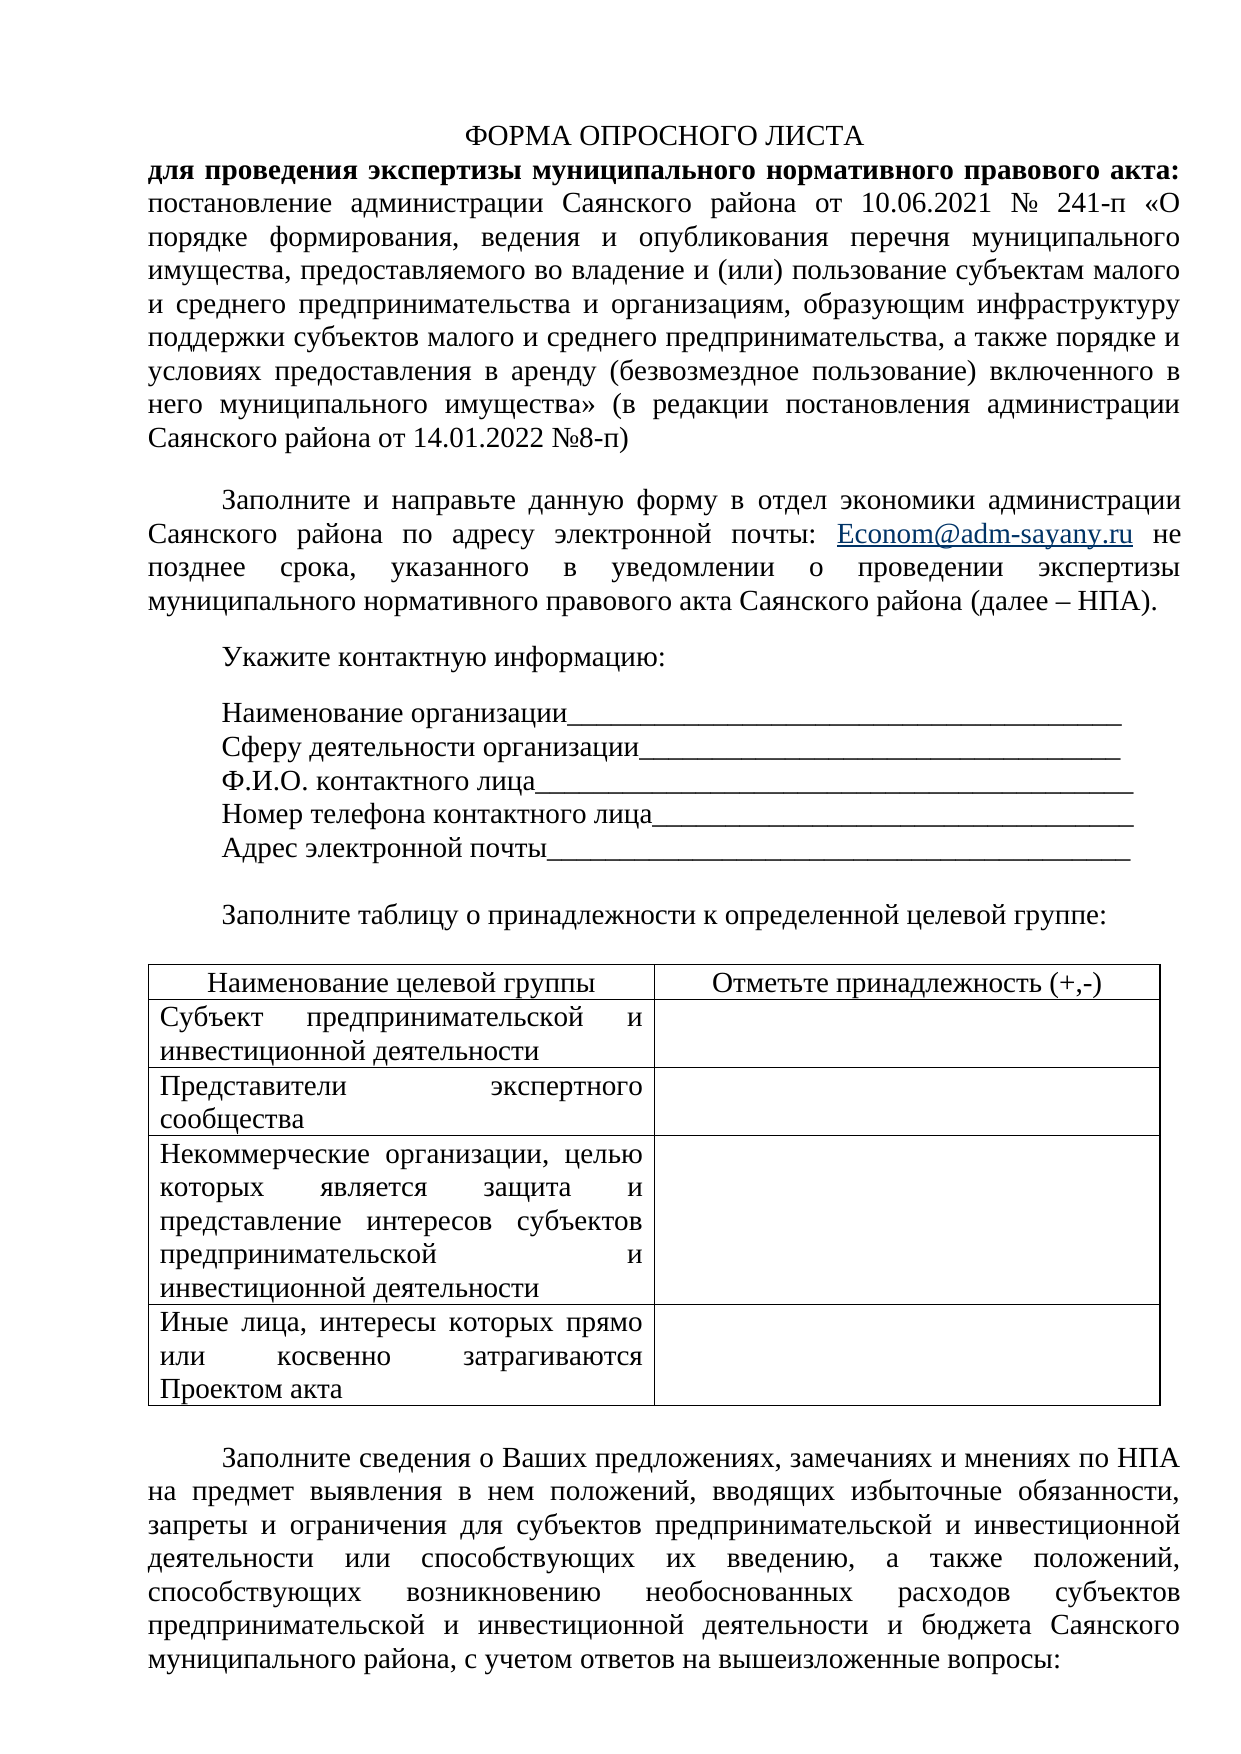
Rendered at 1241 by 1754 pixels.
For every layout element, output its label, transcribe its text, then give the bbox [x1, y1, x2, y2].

table_cell Субъект предпринимательской и инвестиционной деятельности [149, 1000, 654, 1067]
text Номер телефона контактного лица_________________________________ [148, 796, 1181, 830]
text Ф.И.О. контактного лица_________________________________________ [148, 763, 1181, 796]
table_cell [655, 1000, 1159, 1067]
title для проведения экспертизы муниципального нормативного правового акта: постановление администрации Саянского района от 10.06.2021 № 241-п «О порядке формирования, ведения и опубликования перечня муниципального имущества, предоставляемого во владение и (или) пользование субъектам малого и среднего предпринимательства и организациям, образующим инфраструктуру поддержки субъектов малого и среднего предпринимательства, а также порядке и условиях предоставления в аренду (безвозмездное пользование) включенного в него муниципального имущества» (в редакции постановления администрации Саянского района от 14.01.2022 №8-п) [148, 152, 1181, 454]
table_cell [655, 1136, 1159, 1303]
table_cell [655, 1305, 1159, 1405]
text Заполните таблицу о принадлежности к определенной целевой группе: [148, 897, 1181, 930]
table_cell Иные лица, интересы которых прямо или косвенно затрагиваются Проектом акта [149, 1305, 654, 1405]
text Заполните сведения о Ваших предложениях, замечаниях и мнениях по НПА на предмет выявления в нем положений, вводящих избыточные обязанности, запреты и ограничения для субъектов предпринимательской и инвестиционной деятельности или способствующих их введению, а также положений, способствующих возникновению необоснованных расходов субъектов предпринимательской и инвестиционной деятельности и бюджета Саянского муниципального района, с учетом ответов на вышеизложенные вопросы: [148, 1440, 1181, 1674]
list ФОРМА ОПРОСНОГО ЛИСТА [148, 118, 1181, 152]
table_cell Представители экспертного сообщества [149, 1068, 654, 1135]
text Укажите контактную информацию: [148, 639, 1181, 673]
text Заполните и направьте данную форму в отдел экономики администрации Саянского района по адресу электронной почты: Econom@adm-sayany.ru не позднее срока, указанного в уведомлении о проведении экспертизы муниципального нормативного правового акта Саянского района (далее – НПА). [148, 482, 1181, 617]
table_header Отметьте принадлежность (+,-) [655, 965, 1159, 998]
table_cell Некоммерческие организации, целью которых является защита и представление интересов субъектов предпринимательской и инвестиционной деятельности [149, 1136, 654, 1303]
text Адрес электронной почты________________________________________ [148, 830, 1181, 863]
table_cell [655, 1068, 1159, 1135]
table_header Наименование целевой группы [149, 965, 654, 998]
text Сферу деятельности организации_________________________________ [148, 729, 1181, 763]
text Наименование организации______________________________________ [148, 696, 1181, 729]
